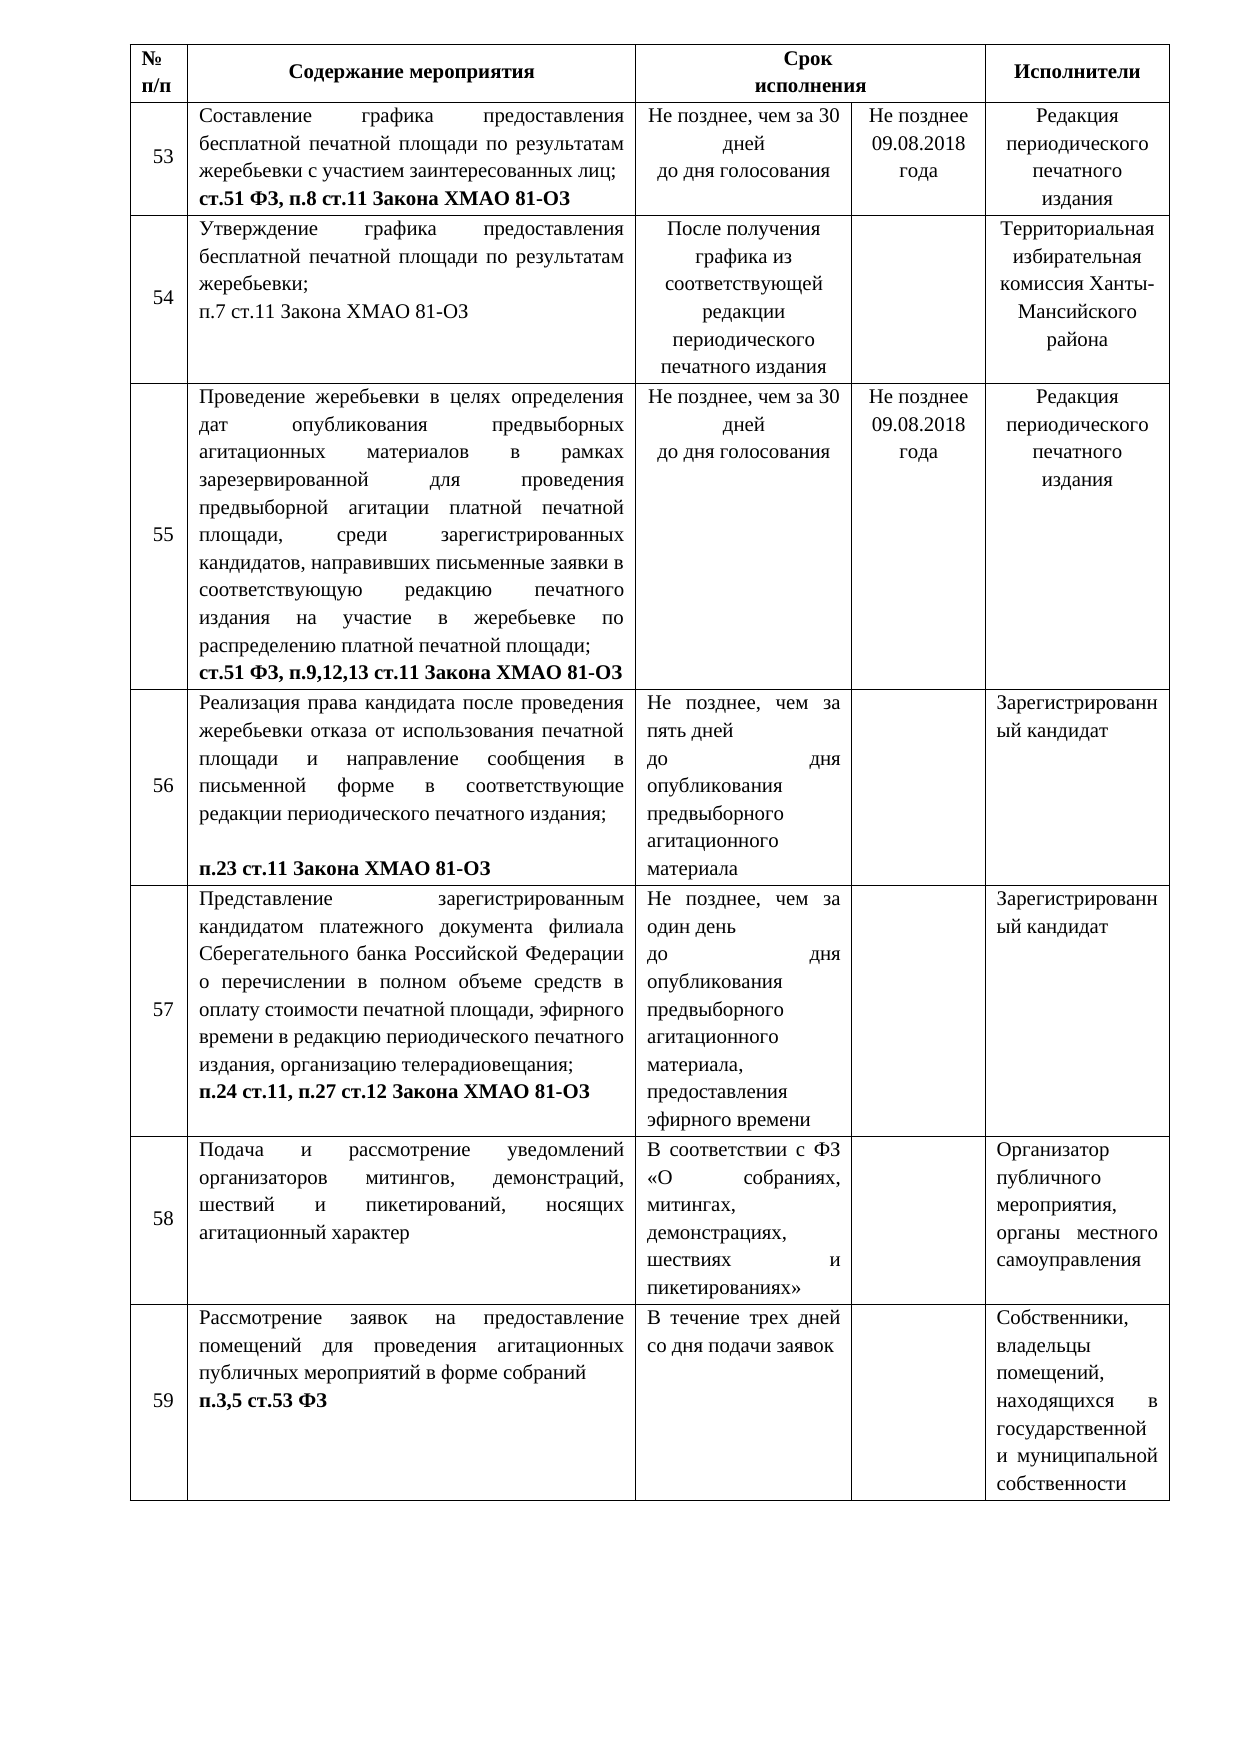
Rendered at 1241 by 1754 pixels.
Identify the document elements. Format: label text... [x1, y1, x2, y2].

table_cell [986, 103, 1169, 215]
table_cell Утверждение графика предоставления бесплатной печатной площади по результатам жеребьевки; п.7 ст.11 Закона ХМАО 81-ОЗ [188, 216, 635, 383]
table_cell Проведение жеребьевки в целях определения дат опубликования предвыборных агитационных материалов в рамках зарезервированной для проведения предвыборной агитации платной печатной площади, среди зарегистрированных кандидатов, направивших письменные заявки в соответствующую редакцию печатного издания на участие в жеребьевке по распределению платной печатной площади; ст.51 ФЗ, п.9,12,13 ст.11 Закона ХМАО 81-ОЗ [188, 384, 635, 689]
table_cell 58 [131, 1137, 187, 1304]
table_cell [852, 690, 985, 885]
table_cell 57 [131, 886, 187, 1136]
table_cell 53 [131, 103, 187, 215]
table_cell Не позднее, чем за 30 дней до дня голосования [636, 384, 851, 689]
table_cell Редакция периодического печатного издания [986, 384, 1169, 689]
table_header Содержание мероприятия [188, 45, 635, 102]
table_cell В соответствии с ФЗ «О собраниях, митингах, демонстрациях, шествиях и пикетированиях» [636, 1137, 851, 1304]
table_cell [636, 103, 851, 215]
table_cell Не позднее, чем за один день до дня опубликования предвыборного агитационного материала, предоставления эфирного времени [636, 886, 851, 1136]
table_cell Собственники, владельцы помещений, находящихся в государственной и муниципальной собственности [986, 1305, 1169, 1500]
table_cell 55 [131, 384, 187, 689]
table_cell Зарегистрированный кандидат [986, 886, 1169, 1136]
table_cell Организатор публичного мероприятия, органы местного самоуправления [986, 1137, 1169, 1304]
table_cell Не позднее 09.08.2018 года [852, 384, 985, 689]
table_header Исполнители [986, 45, 1169, 102]
table_cell Представление зарегистрированным кандидатом платежного документа филиала Сберегательного банка Российской Федерации о перечислении в полном объеме средств в оплату стоимости печатной площади, эфирного времени в редакцию периодического печатного издания, организацию телерадиовещания; п.24 ст.11, п.27 ст.12 Закона ХМАО 81-ОЗ [188, 886, 635, 1136]
table_cell Зарегистрированный кандидат [986, 690, 1169, 885]
table_cell [852, 1305, 985, 1500]
table_cell 56 [131, 690, 187, 885]
table_cell Реализация права кандидата после проведения жеребьевки отказа от использования печатной площади и направление сообщения в письменной форме в соответствующие редакции периодического печатного издания; п.23 ст.11 Закона ХМАО 81-ОЗ [188, 690, 635, 885]
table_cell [852, 103, 985, 215]
table_cell В течение трех дней со дня подачи заявок [636, 1305, 851, 1500]
table_cell [852, 1137, 985, 1304]
table_cell [852, 886, 985, 1136]
table_cell Подача и рассмотрение уведомлений организаторов митингов, демонстраций, шествий и пикетирований, носящих агитационный характер [188, 1137, 635, 1304]
table_cell Рассмотрение заявок на предоставление помещений для проведения агитационных публичных мероприятий в форме собраний п.3,5 ст.53 ФЗ [188, 1305, 635, 1500]
table_cell 54 [131, 216, 187, 383]
table_cell Территориальная избирательная комиссия Ханты-Мансийского района [986, 216, 1169, 383]
table_header № п/п [131, 45, 187, 102]
table_cell 59 [131, 1305, 187, 1500]
table_cell Не позднее, чем за пять дней до дня опубликования предвыборного агитационного материала [636, 690, 851, 885]
table_cell Составление графика предоставления бесплатной печатной площади по результатам жеребьевки с участием заинтересованных лиц; ст.51 ФЗ, п.8 ст.11 Закона ХМАО 81-ОЗ [188, 103, 635, 215]
table_header Срок исполнения [636, 45, 985, 102]
table_cell После получения графика из соответствующей редакции периодического печатного издания [636, 216, 851, 383]
table_cell [852, 216, 985, 383]
